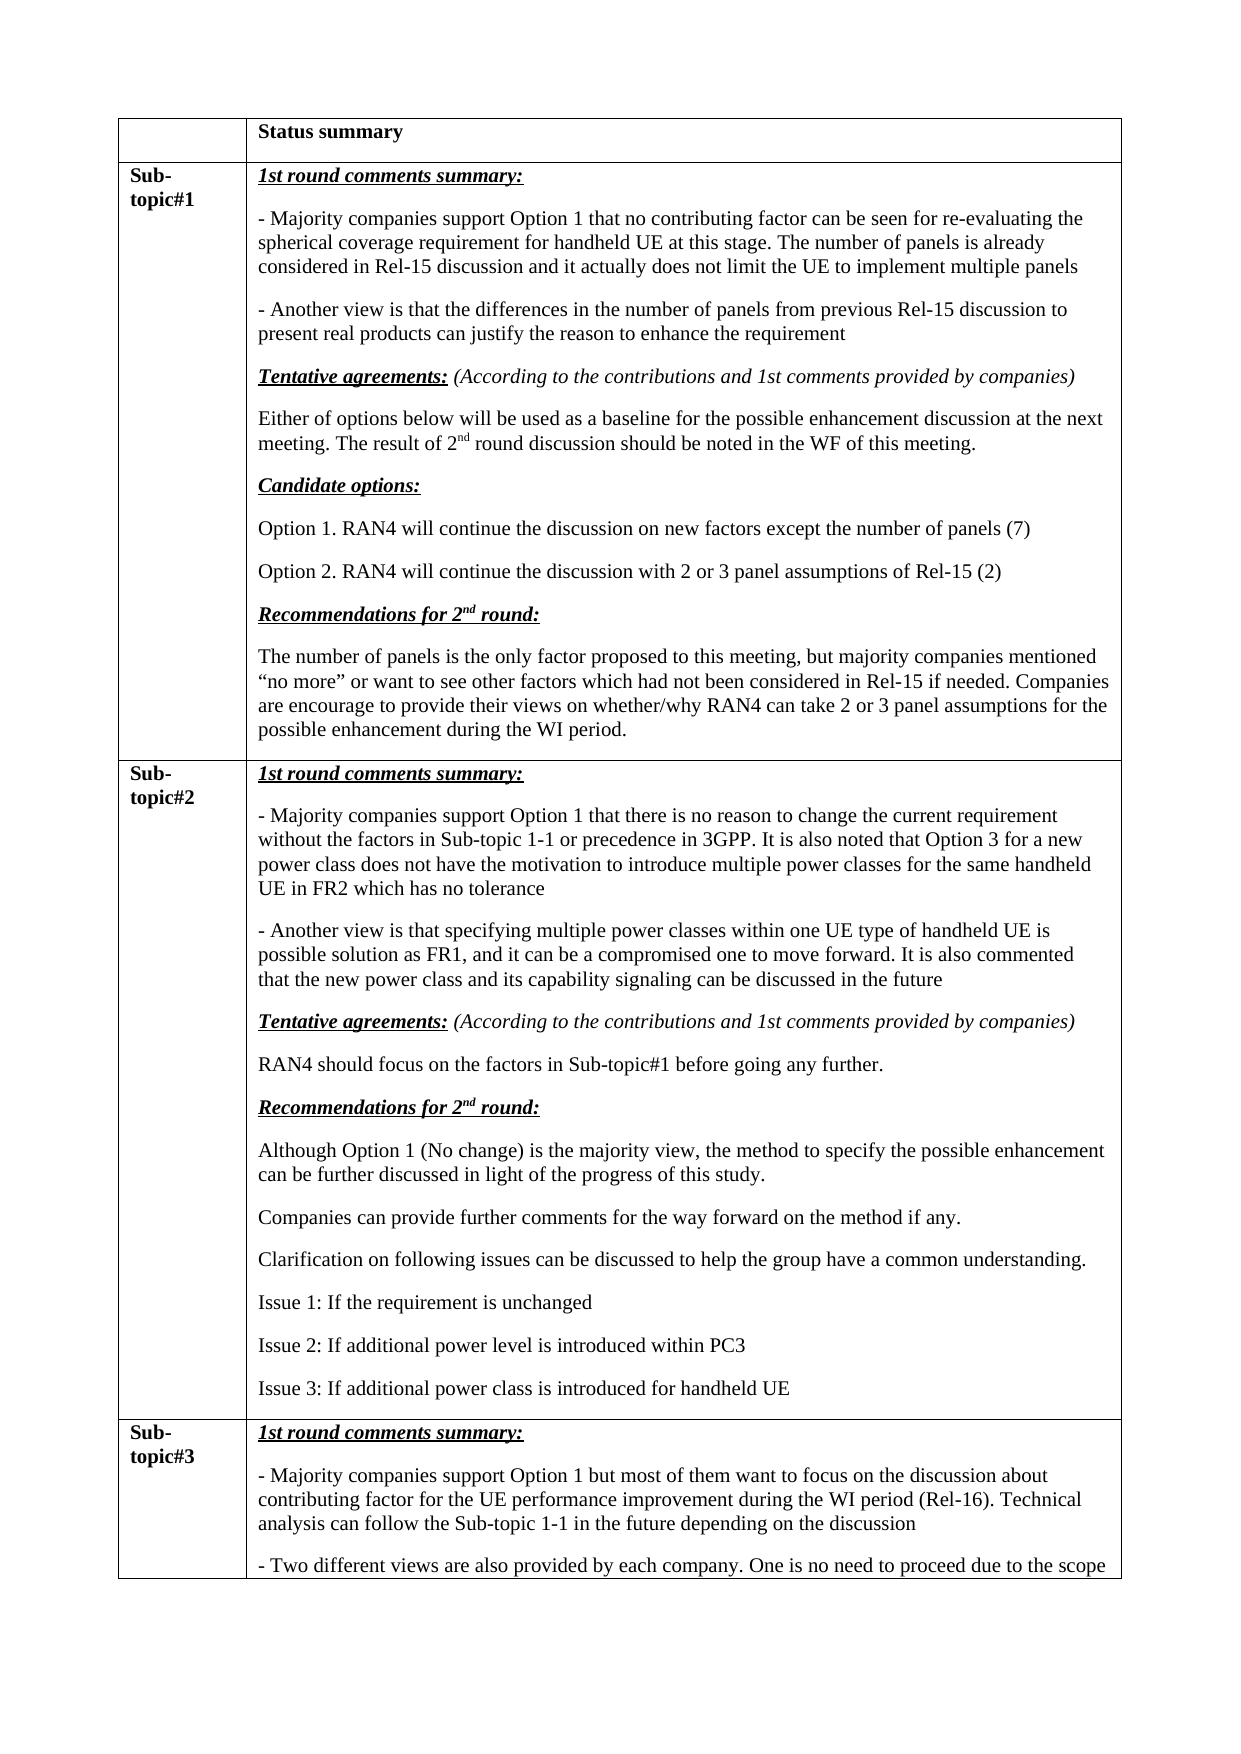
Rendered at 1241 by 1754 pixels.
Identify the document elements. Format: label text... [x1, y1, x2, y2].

table_cell Sub-topic#2 [119, 761, 246, 1419]
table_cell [247, 1420, 1121, 1577]
table_cell Sub-topic#3 [119, 1420, 246, 1577]
table_cell 1st round comments summary: - Majority companies support Option 1 that there is no reason to change the current requirement without the factors in Sub-topic 1-1 or precedence in 3GPP. It is also noted that Option 3 for a new power class does not have the motivation to introduce multiple power classes for the same handheld UE in FR2 which has no tolerance - Another view is that specifying multiple power classes within one UE type of handheld UE is possible solution as FR1, and it can be a compromised one to move forward. It is also commented that the new power class and its capability signaling can be discussed in the future Tentative agreements: (According to the contributions and 1st comments provided by companies) RAN4 should focus on the factors in Sub-topic#1 before going any further. Recommendations for 2nd round: Although Option 1 (No change) is the majority view, the method to specify the possible enhancement can be further discussed in light of the progress of this study. Companies can provide further comments for the way forward on the method if any. Clarification on following issues can be discussed to help the group have a common understanding. Issue 1: If the requirement is unchanged Issue 2: If additional power level is introduced within PC3 Issue 3: If additional power class is introduced for handheld UE [247, 761, 1121, 1419]
table_cell Sub-topic#1 [119, 163, 246, 759]
table_header [119, 119, 246, 162]
table_cell 1st round comments summary: - Majority companies support Option 1 that no contributing factor can be seen for re-evaluating the spherical coverage requirement for handheld UE at this stage. The number of panels is already considered in Rel-15 discussion and it actually does not limit the UE to implement multiple panels - Another view is that the differences in the number of panels from previous Rel-15 discussion to present real products can justify the reason to enhance the requirement Tentative agreements: (According to the contributions and 1st comments provided by companies) Either of options below will be used as a baseline for the possible enhancement discussion at the next meeting. The result of 2nd round discussion should be noted in the WF of this meeting. Candidate options: Option 1. RAN4 will continue the discussion on new factors except the number of panels (7) Option 2. RAN4 will continue the discussion with 2 or 3 panel assumptions of Rel-15 (2) Recommendations for 2nd round: The number of panels is the only factor proposed to this meeting, but majority companies mentioned “no more” or want to see other factors which had not been considered in Rel-15 if needed. Companies are encourage to provide their views on whether/why RAN4 can take 2 or 3 panel assumptions for the possible enhancement during the WI period. [247, 163, 1121, 759]
table_header Status summary [247, 119, 1121, 162]
